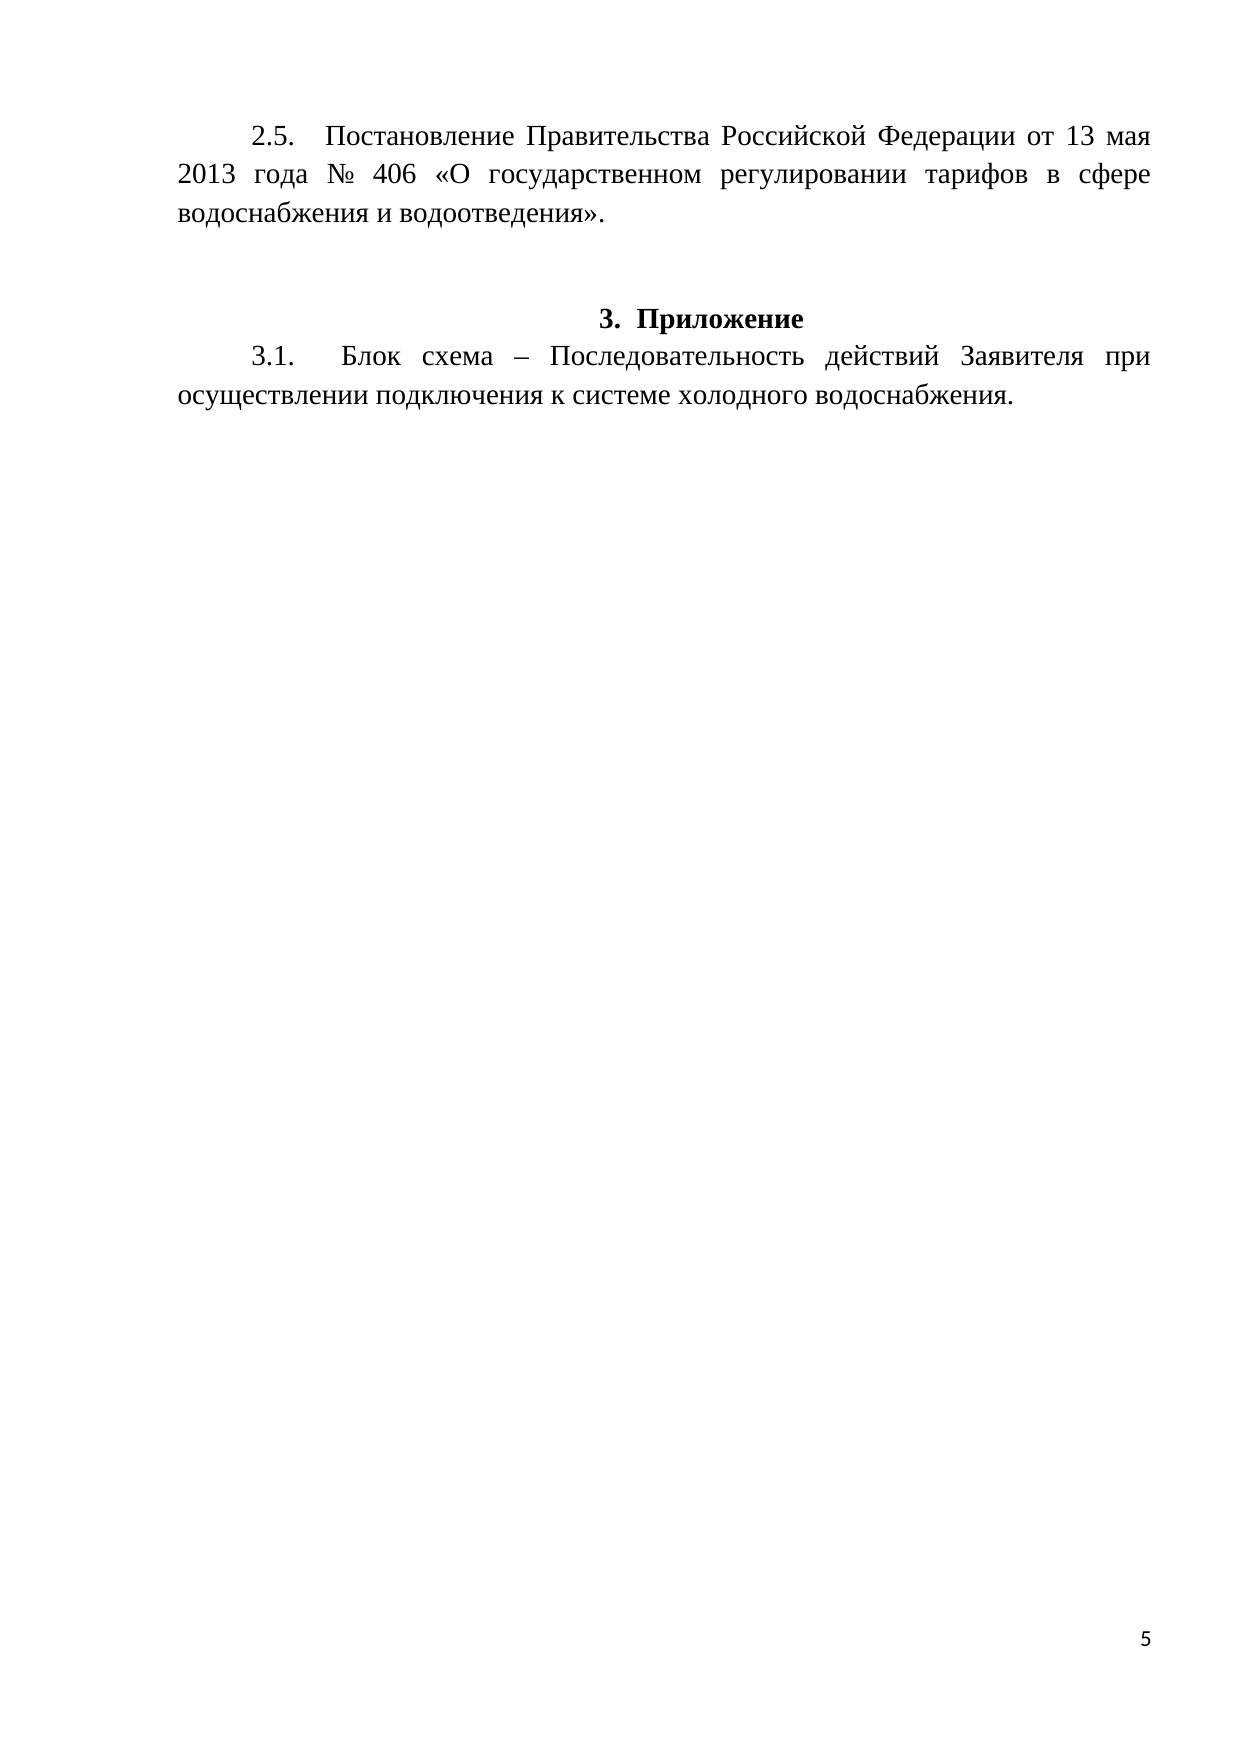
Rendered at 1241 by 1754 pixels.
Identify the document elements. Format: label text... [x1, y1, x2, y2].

list Блок схема – Последовательность действий Заявителя при осуществлении подключения к системе холодного водоснабжения. [177, 338, 1152, 411]
list Постановление Правительства Российской Федерации от 13 мая 2013 года № 406 «О государственном регулировании тарифов в сфере водоснабжения и водоотведения». [177, 118, 1152, 229]
list Приложение [251, 301, 1152, 334]
